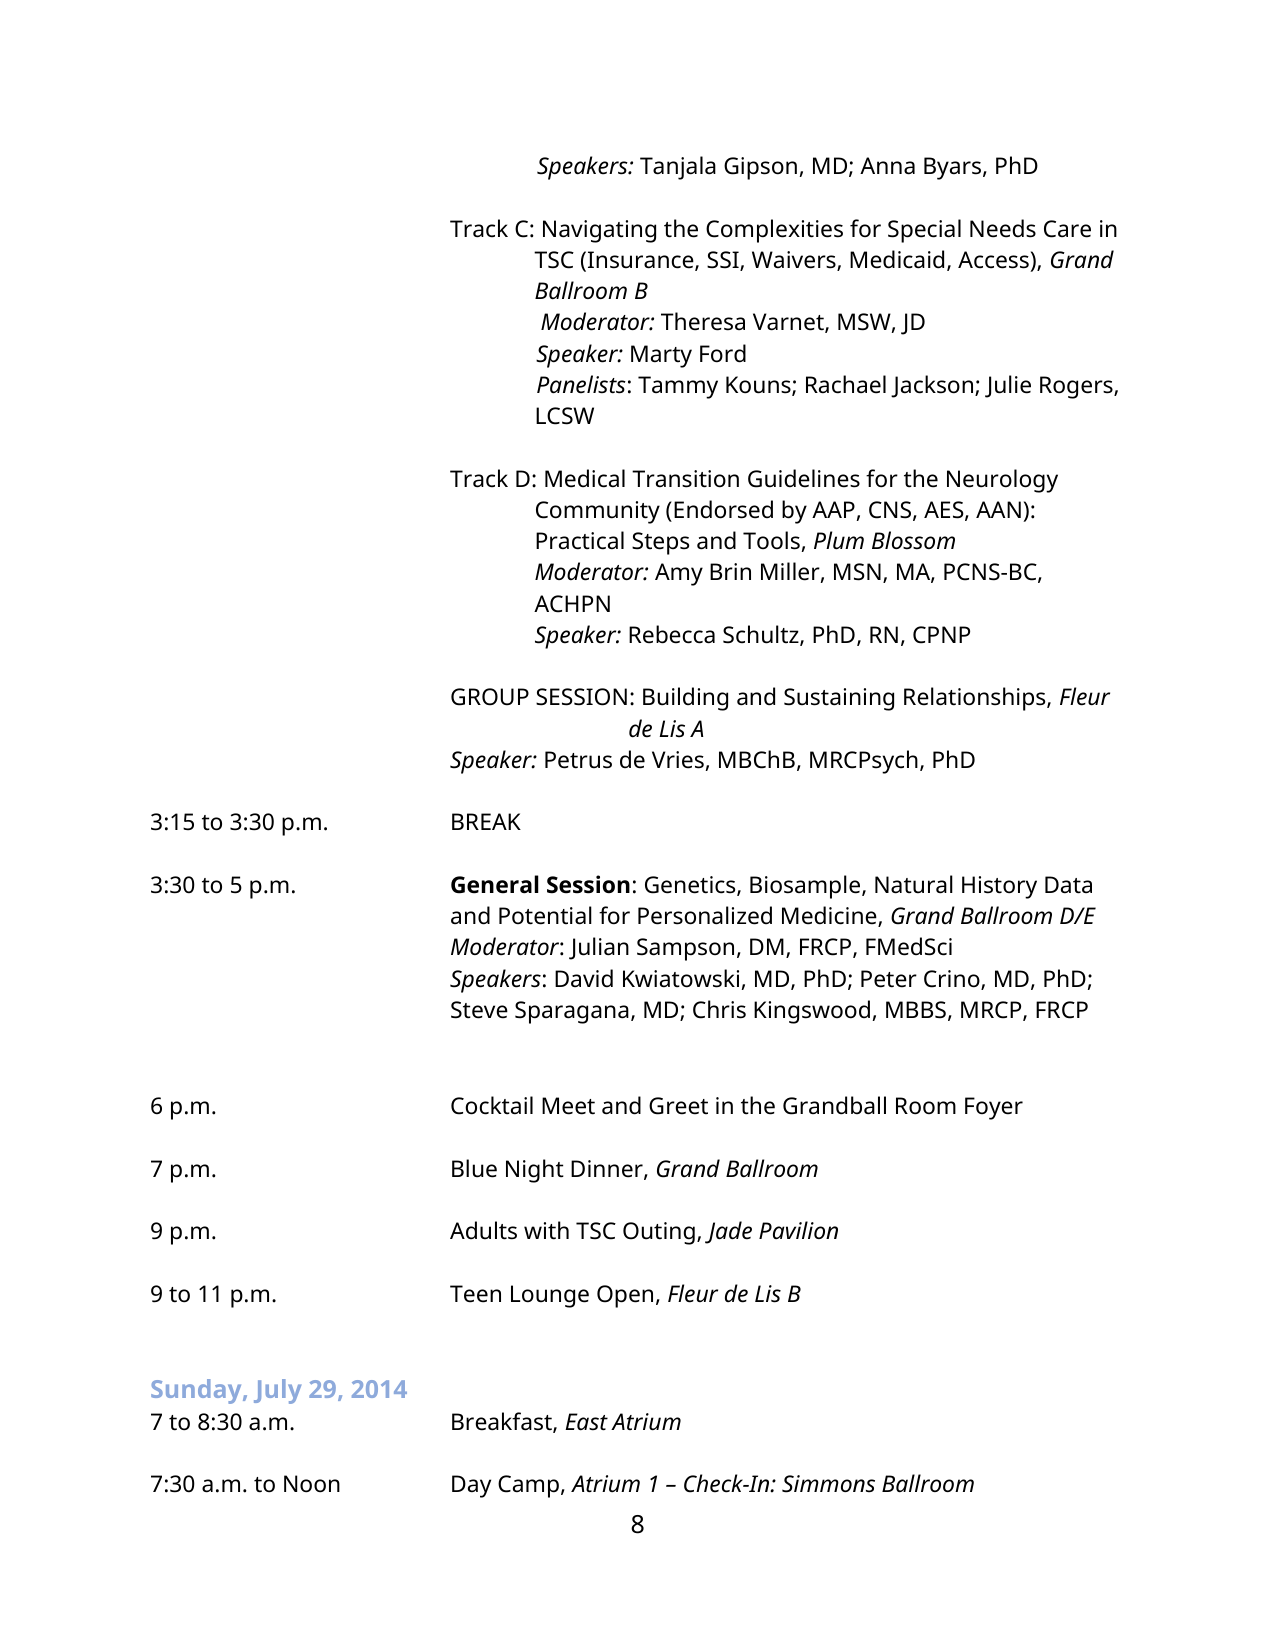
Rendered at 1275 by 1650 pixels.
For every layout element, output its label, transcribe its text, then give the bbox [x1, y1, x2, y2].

text Sunday, July 29, 2014 [150, 1372, 1125, 1406]
text 7 p.m. Blue Night Dinner, Grand Ballroom [150, 1153, 1125, 1184]
text 9 p.m. Adults with TSC Outing, Jade Pavilion [150, 1215, 1125, 1247]
text Speaker: Rebecca Schultz, PhD, RN, CPNP [450, 619, 1125, 650]
text GROUP SESSION: Building and Sustaining Relationships, Fleur de Lis A [450, 681, 1125, 744]
text Moderator: Julian Sampson, DM, FRCP, FMedSci [150, 931, 1125, 962]
text Track C: Navigating the Complexities for Special Needs Care in TSC (Insurance, SSI, Waivers, Medicaid, Access), Grand Ballroom B [450, 212, 1125, 306]
text 7 to 8:30 a.m. Breakfast, East Atrium [150, 1406, 1125, 1437]
text Speaker: Petrus de Vries, MBChB, MRCPsych, PhD [375, 744, 1125, 775]
text 3:15 to 3:30 p.m. BREAK [150, 806, 1125, 837]
text 7:30 a.m. to Noon Day Camp, Atrium 1 – Check-In: Simmons Ballroom [150, 1468, 1125, 1499]
text 6 p.m. Cocktail Meet and Greet in the Grandball Room Foyer [150, 1090, 1125, 1122]
text Track D: Medical Transition Guidelines for the Neurology Community (Endorsed by AAP, CNS, AES, AAN): Practical Steps and Tools, Plum Blossom [450, 462, 1125, 556]
text Panelists: Tammy Kouns; Rachael Jackson; Julie Rogers, LCSW [534, 369, 1125, 431]
text Speakers: David Kwiatowski, MD, PhD; Peter Crino, MD, PhD; Steve Sparagana, MD; Chris Kingswood, MBBS, MRCP, FRCP [150, 962, 1125, 1090]
text Moderator: Theresa Varnet, MSW, JD [450, 306, 1125, 337]
text 3:30 to 5 p.m. General Session: Genetics, Biosample, Natural History Data and Potential for Personalized Medicine, Grand Ballroom D/E [150, 869, 1125, 931]
text Speaker: Marty Ford [536, 337, 1125, 369]
text Moderator: Amy Brin Miller, MSN, MA, PCNS-BC, ACHPN [450, 556, 1125, 619]
text Speakers: Tanjala Gipson, MD; Anna Byars, PhD [150, 150, 1125, 181]
text 9 to 11 p.m. Teen Lounge Open, Fleur de Lis B [150, 1278, 1125, 1309]
